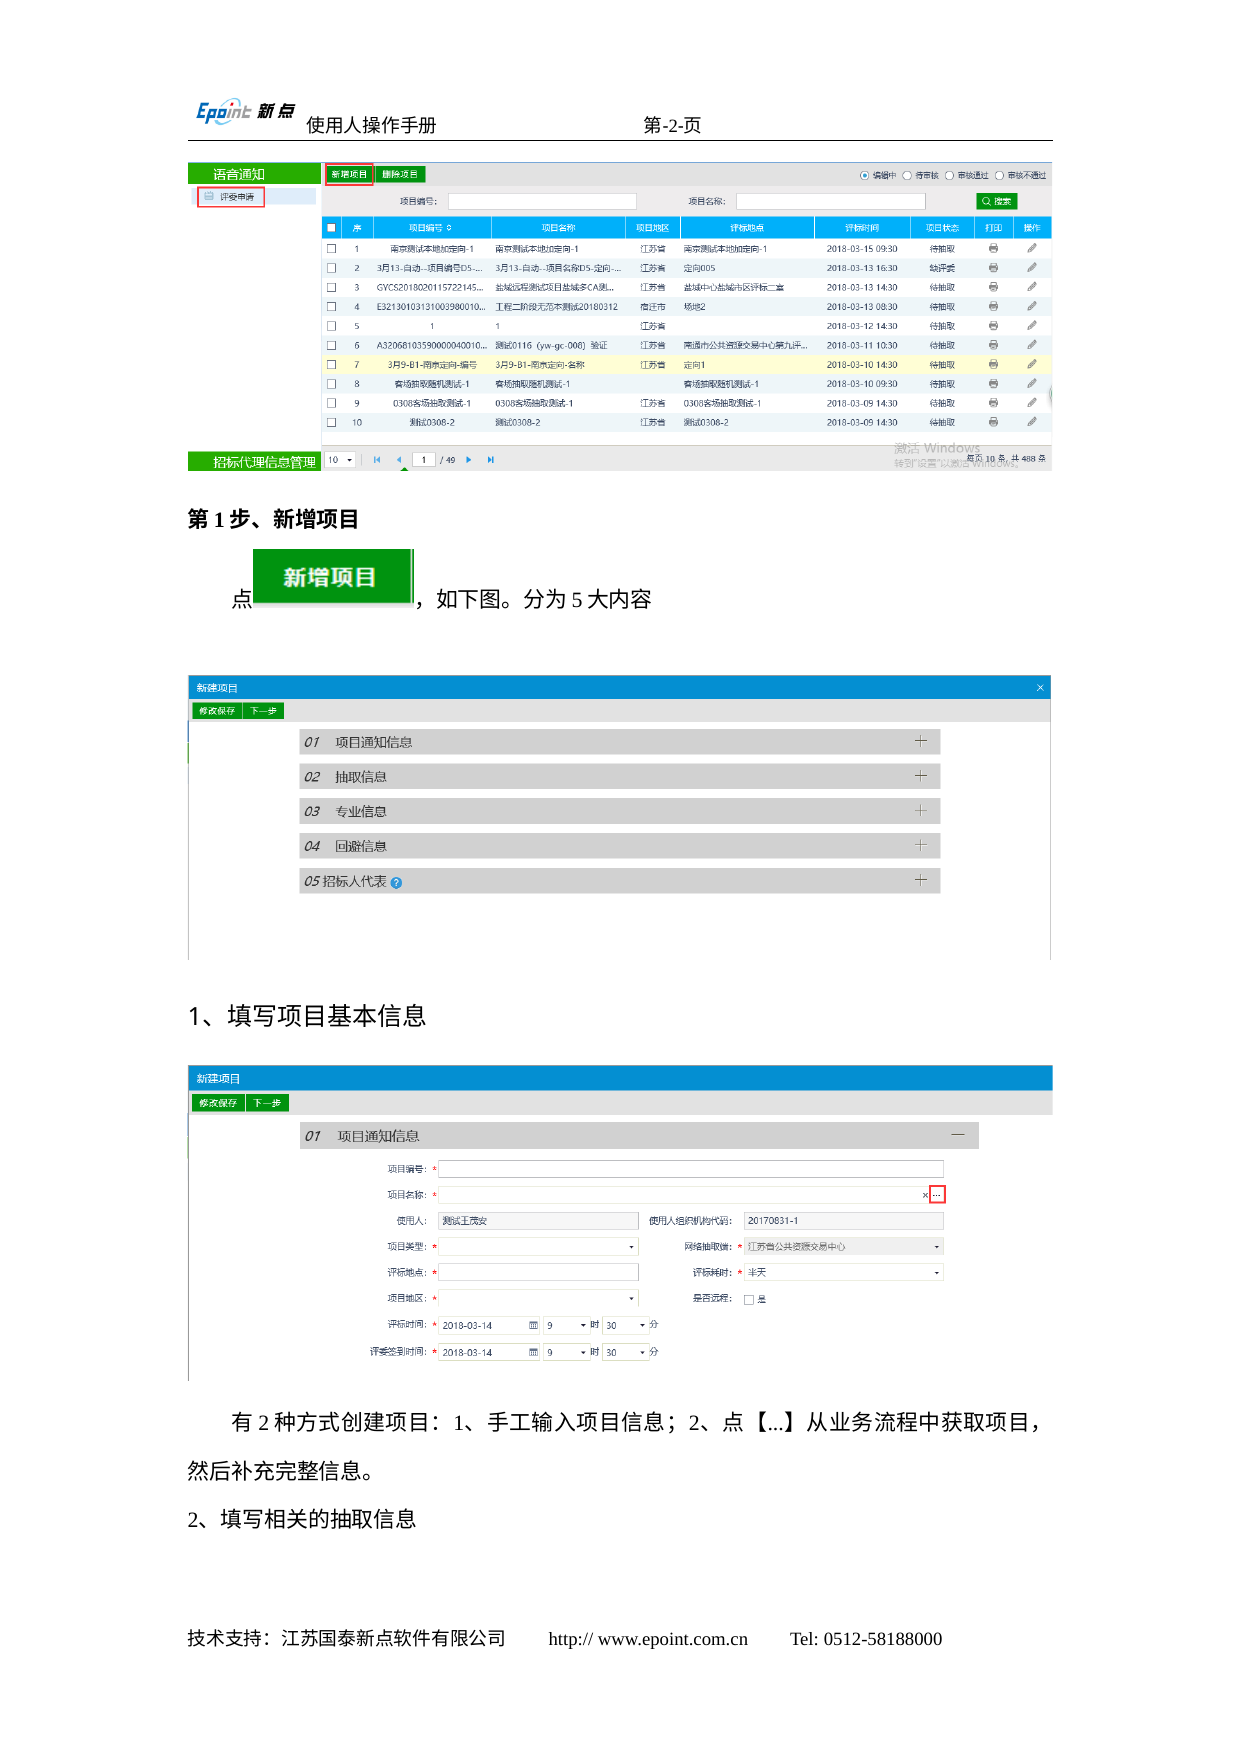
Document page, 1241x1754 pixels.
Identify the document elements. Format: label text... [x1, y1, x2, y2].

text 第1步、新增项目 [187, 501, 1053, 534]
picture [187, 1065, 1053, 1381]
picture [187, 675, 1051, 960]
text 点，如下图。分为5大内容 [187, 550, 1053, 615]
picture [253, 549, 414, 608]
picture [188, 162, 1053, 471]
text 1、填写项目基本信息 [187, 982, 1053, 1047]
text 有2种方式创建项目：1、手工输入项目信息；2、点【...】从业务流程中获取项目，然后补充完整信息。 [187, 1405, 1053, 1486]
text 2、填写相关的抽取信息 [187, 1502, 1053, 1534]
picture [187, 88, 307, 133]
